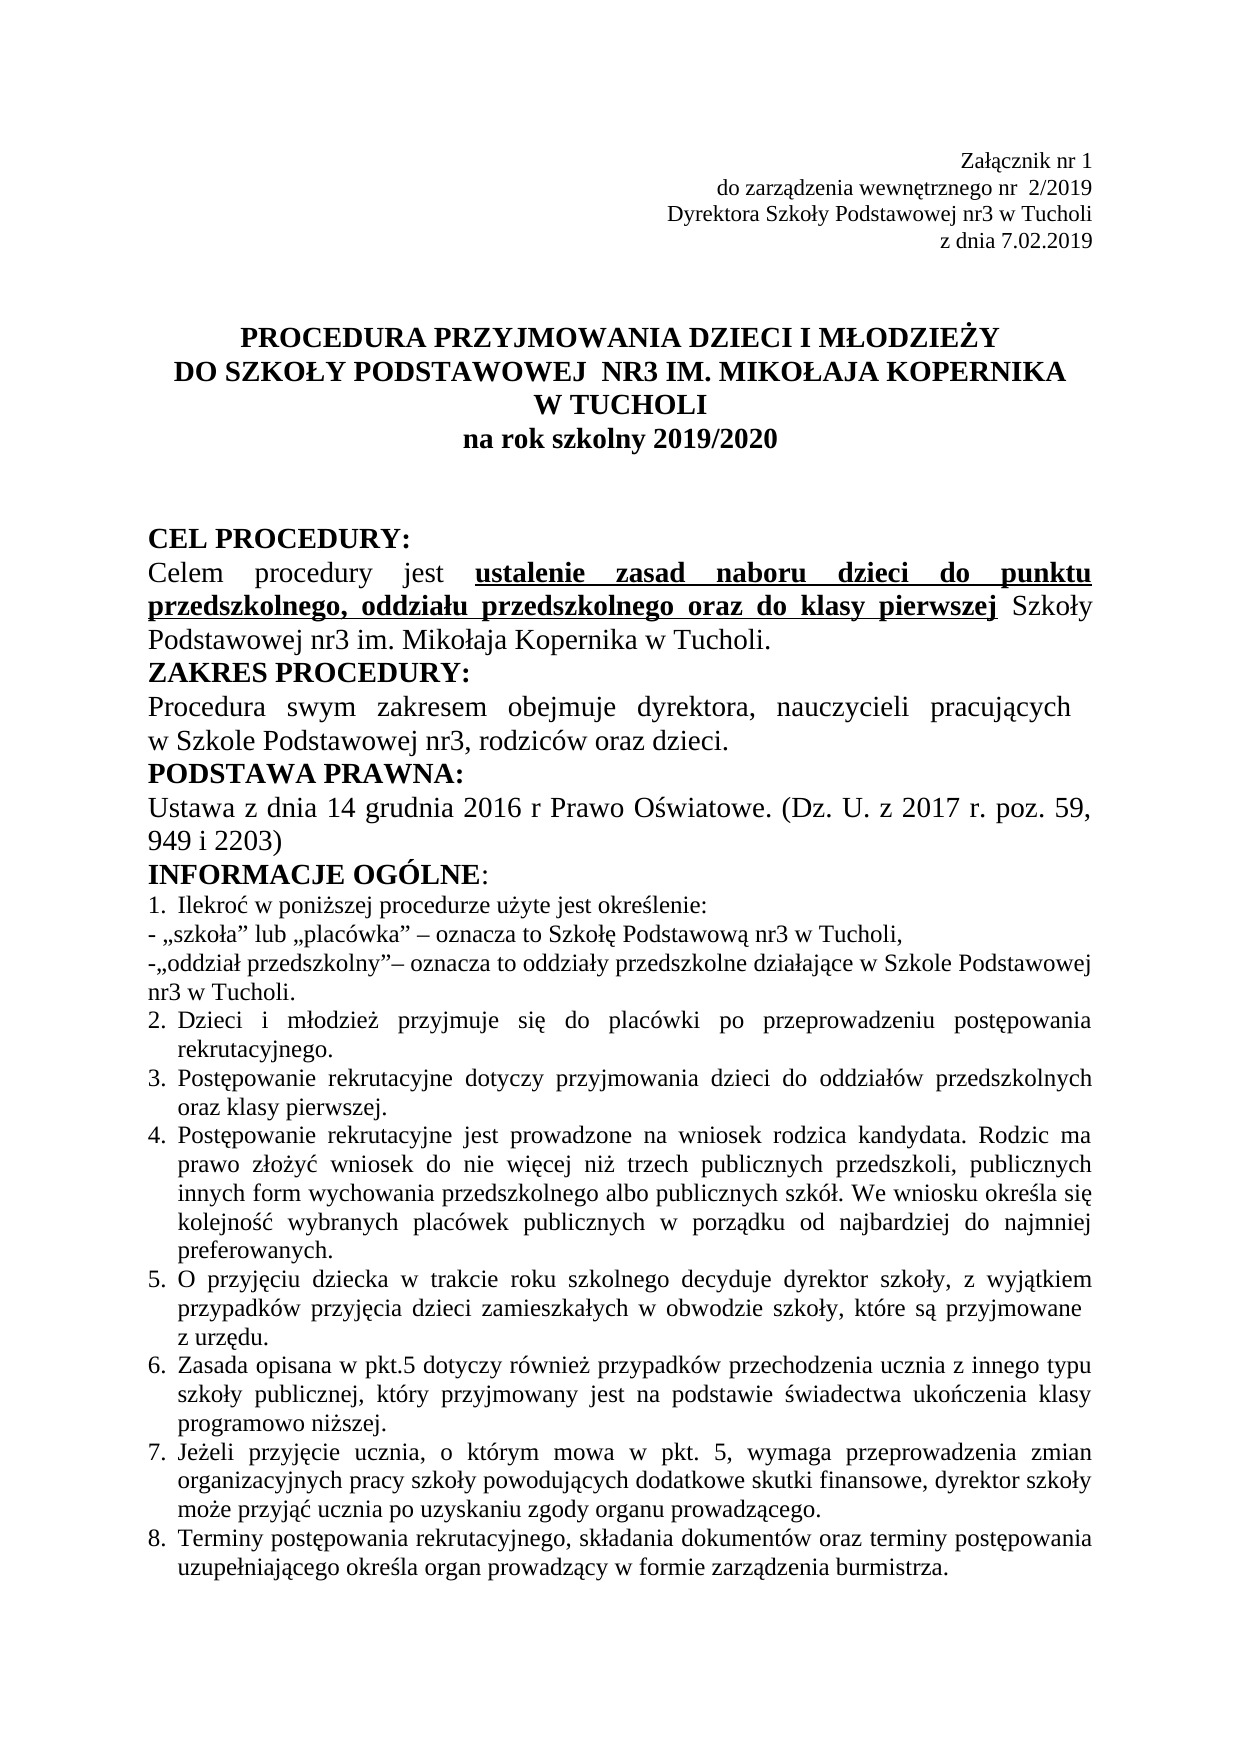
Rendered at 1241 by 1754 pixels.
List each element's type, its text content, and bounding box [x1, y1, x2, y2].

text W TUCHOLI [148, 387, 1093, 421]
text Procedura swym zakresem obejmuje dyrektora, nauczycieli pracujących w Szkole Podstawowej nr3, rodziców oraz dzieci. [148, 689, 1093, 756]
text - „szkoła” lub „placówka” – oznacza to Szkołę Podstawową nr3 w Tucholi, [148, 919, 1093, 948]
text na rok szkolny 2019/2020 [148, 421, 1093, 454]
list Postępowanie rekrutacyjne jest prowadzone na wniosek rodzica kandydata. Rodzic ma prawo złożyć wniosek do nie więcej niż trzech publicznych przedszkoli, publicznych innych form wychowania przedszkolnego albo publicznych szkół. We wniosku określa się kolejność wybranych placówek publicznych w porządku od najbardziej do najmniej preferowanych. [148, 1120, 1093, 1264]
text ZAKRES PROCEDURY: [148, 656, 1093, 689]
list Zasada opisana w pkt.5 dotyczy również przypadków przechodzenia ucznia z innego typu szkoły publicznej, który przyjmowany jest na podstawie świadectwa ukończenia klasy programowo niższej. [148, 1350, 1093, 1437]
list Postępowanie rekrutacyjne dotyczy przyjmowania dzieci do oddziałów przedszkolnych oraz klasy pierwszej. [148, 1063, 1093, 1120]
text Dyrektora Szkoły Podstawowej nr3 w Tucholi [148, 200, 1093, 227]
text Celem procedury jest ustalenie zasad naboru dzieci do punktu przedszkolnego, oddziału przedszkolnego oraz do klasy pierwszej Szkoły Podstawowej nr3 im. Mikołaja Kopernika w Tucholi. [148, 555, 1093, 656]
text z dnia 7.02.2019 [148, 227, 1093, 253]
text DO SZKOŁY PODSTAWOWEJ NR3 IM. MIKOŁAJA KOPERNIKA [148, 354, 1093, 387]
text Ustawa z dnia 14 grudnia 2016 r Prawo Oświatowe. (Dz. U. z 2017 r. poz. 59, 949 i 2203) [148, 790, 1093, 857]
list O przyjęciu dziecka w trakcie roku szkolnego decyduje dyrektor szkoły, z wyjątkiem przypadków przyjęcia dzieci zamieszkałych w obwodzie szkoły, które są przyjmowane z urzędu. [148, 1264, 1093, 1350]
text PROCEDURA PRZYJMOWANIA DZIECI I MŁODZIEŻY [148, 320, 1093, 354]
text INFORMACJE OGÓLNE: [148, 857, 1093, 890]
text -„oddział przedszkolny”– oznacza to oddziały przedszkolne działające w Szkole Podstawowej nr3 w Tucholi. [148, 948, 1093, 1005]
text PODSTAWA PRAWNA: [148, 756, 1093, 790]
list Dzieci i młodzież przyjmuje się do placówki po przeprowadzeniu postępowania rekrutacyjnego. [148, 1005, 1093, 1063]
text do zarządzenia wewnętrznego nr 2/2019 [148, 174, 1093, 200]
list Jeżeli przyjęcie ucznia, o którym mowa w pkt. 5, wymaga przeprowadzenia zmian organizacyjnych pracy szkoły powodujących dodatkowe skutki finansowe, dyrektor szkoły może przyjąć ucznia po uzyskaniu zgody organu prowadzącego. [148, 1437, 1093, 1523]
list Terminy postępowania rekrutacyjnego, składania dokumentów oraz terminy postępowania uzupełniającego określa organ prowadzący w formie zarządzenia burmistrza. [148, 1523, 1093, 1580]
list Ilekroć w poniższej procedurze użyte jest określenie: [148, 890, 1093, 919]
text CEL PROCEDURY: [148, 521, 1093, 555]
text Załącznik nr 1 [148, 148, 1093, 174]
